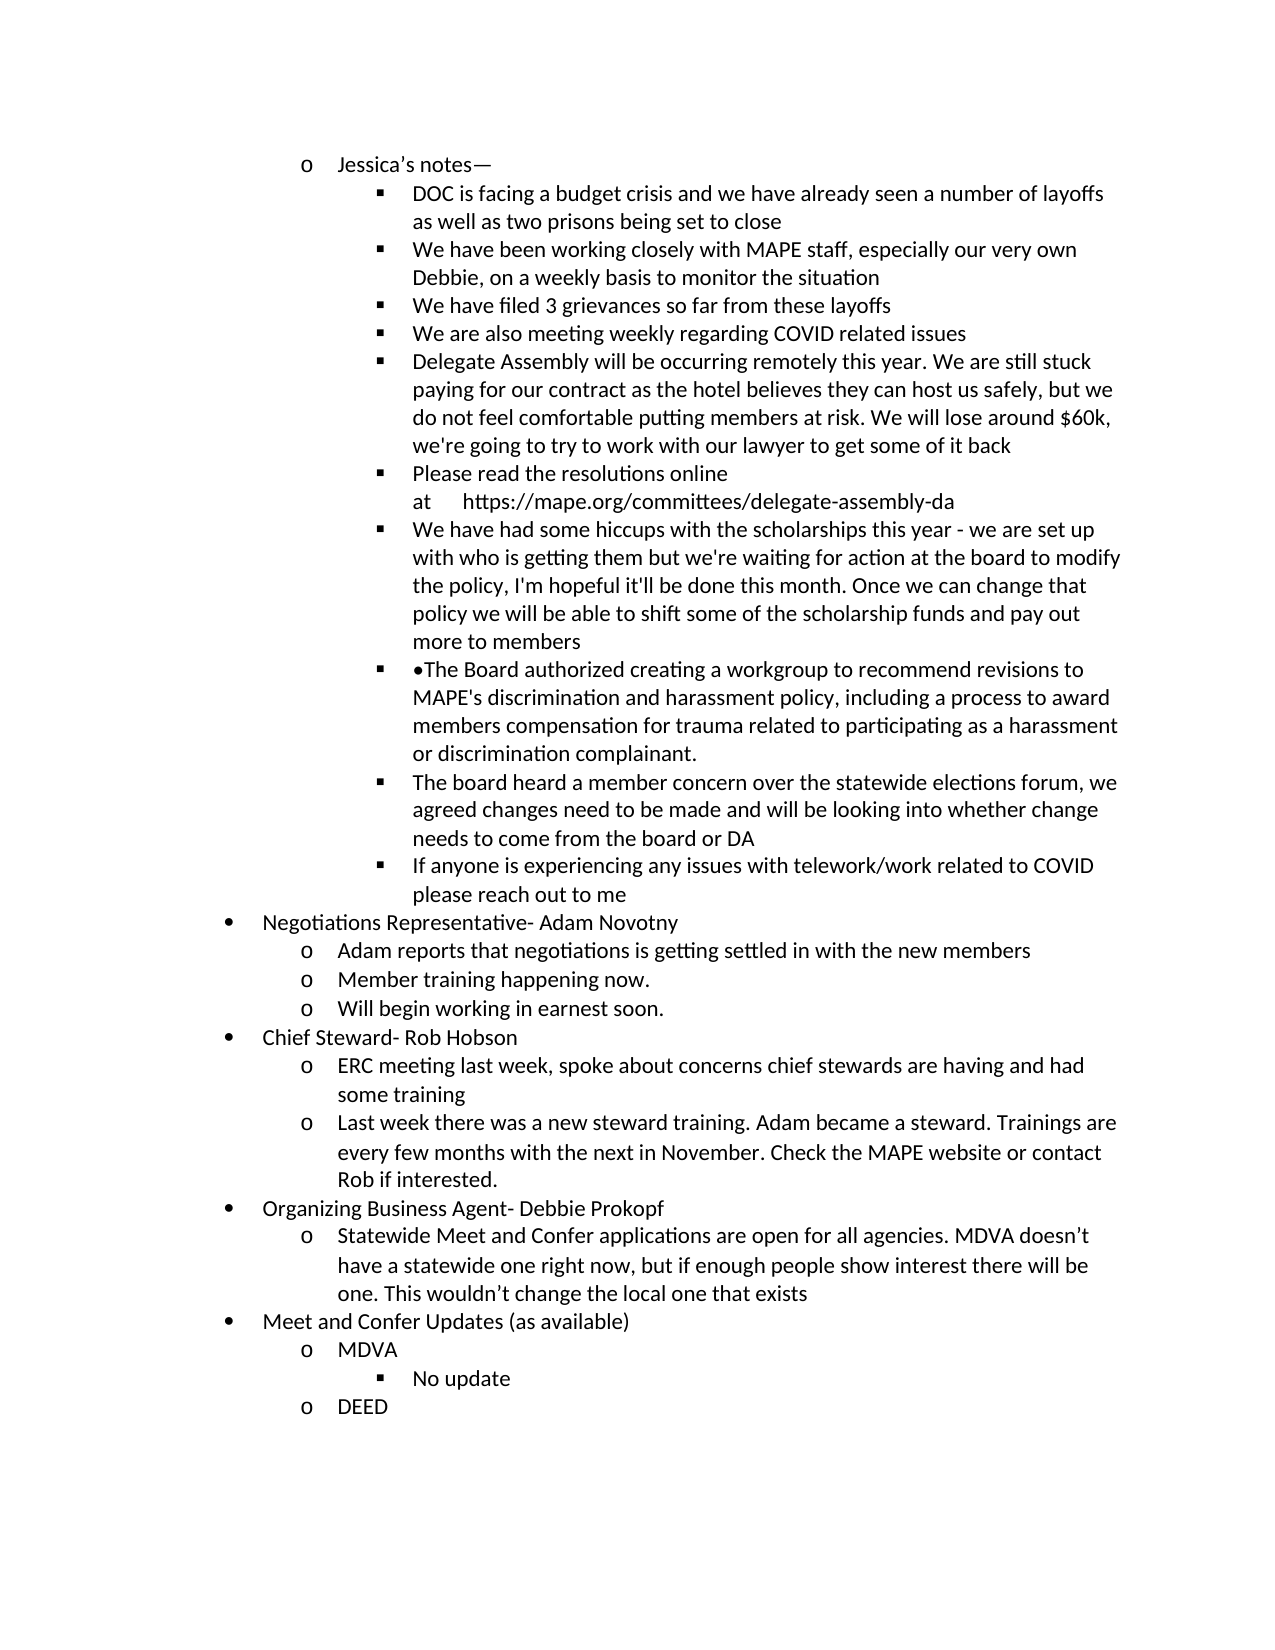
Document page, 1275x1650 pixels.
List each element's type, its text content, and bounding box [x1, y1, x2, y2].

list We have had some hiccups with the scholarships this year - we are set up with who is getting them but we're waiting for action at the board to modify the policy, I'm hopeful it'll be done this month. Once we can change that policy we will be able to shift some of the scholarship funds and pay out more to members [375, 515, 1125, 656]
list Adam reports that negotiations is getting settled in with the new members [300, 936, 1125, 965]
list Last week there was a new steward training. Adam became a steward. Trainings are every few months with the next in November. Check the MAPE website or contact Rob if interested. [300, 1108, 1125, 1194]
list Member training happening now. [300, 965, 1125, 994]
list Jessica’s notes— [300, 150, 1125, 179]
list Will begin working in earnest soon. [300, 994, 1125, 1023]
list DOC is facing a budget crisis and we have already seen a number of layoffs as well as two prisons being set to close [375, 179, 1125, 235]
list Please read the resolutions online at https://mape.org/committees/delegate-assembly-da [375, 459, 1125, 515]
list We have filed 3 grievances so far from these layoffs [375, 291, 1125, 319]
list Delegate Assembly will be occurring remotely this year. We are still stuck paying for our contract as the hotel believes they can host us safely, but we do not feel comfortable putting members at risk. We will lose around $60k, we're going to try to work with our lawyer to get some of it back [375, 347, 1125, 459]
list MDVA [300, 1335, 1125, 1364]
list We have been working closely with MAPE staff, especially our very own Debbie, on a weekly basis to monitor the situation [375, 235, 1125, 291]
list Meet and Confer Updates (as available) [225, 1307, 1125, 1335]
list ERC meeting last week, spoke about concerns chief stewards are having and had some training [300, 1051, 1125, 1108]
list If anyone is experiencing any issues with telework/work related to COVID please reach out to me [375, 852, 1125, 908]
list Statewide Meet and Confer applications are open for all agencies. MDVA doesn’t have a statewide one right now, but if enough people show interest there will be one. This wouldn’t change the local one that exists [300, 1222, 1125, 1307]
list Negotiations Representative- Adam Novotny [225, 908, 1125, 936]
list The board heard a member concern over the statewide elections forum, we agreed changes need to be made and will be looking into whether change needs to come from the board or DA [375, 768, 1125, 852]
list We are also meeting weekly regarding COVID related issues [375, 319, 1125, 347]
list •The Board authorized creating a workgroup to recommend revisions to MAPE's discrimination and harassment policy, including a process to award members compensation for trauma related to participating as a harassment or discrimination complainant. [375, 656, 1125, 768]
list DEED [300, 1392, 1125, 1421]
list Chief Steward- Rob Hobson [225, 1023, 1125, 1051]
list No update [375, 1364, 1125, 1392]
list Organizing Business Agent- Debbie Prokopf [225, 1194, 1125, 1222]
